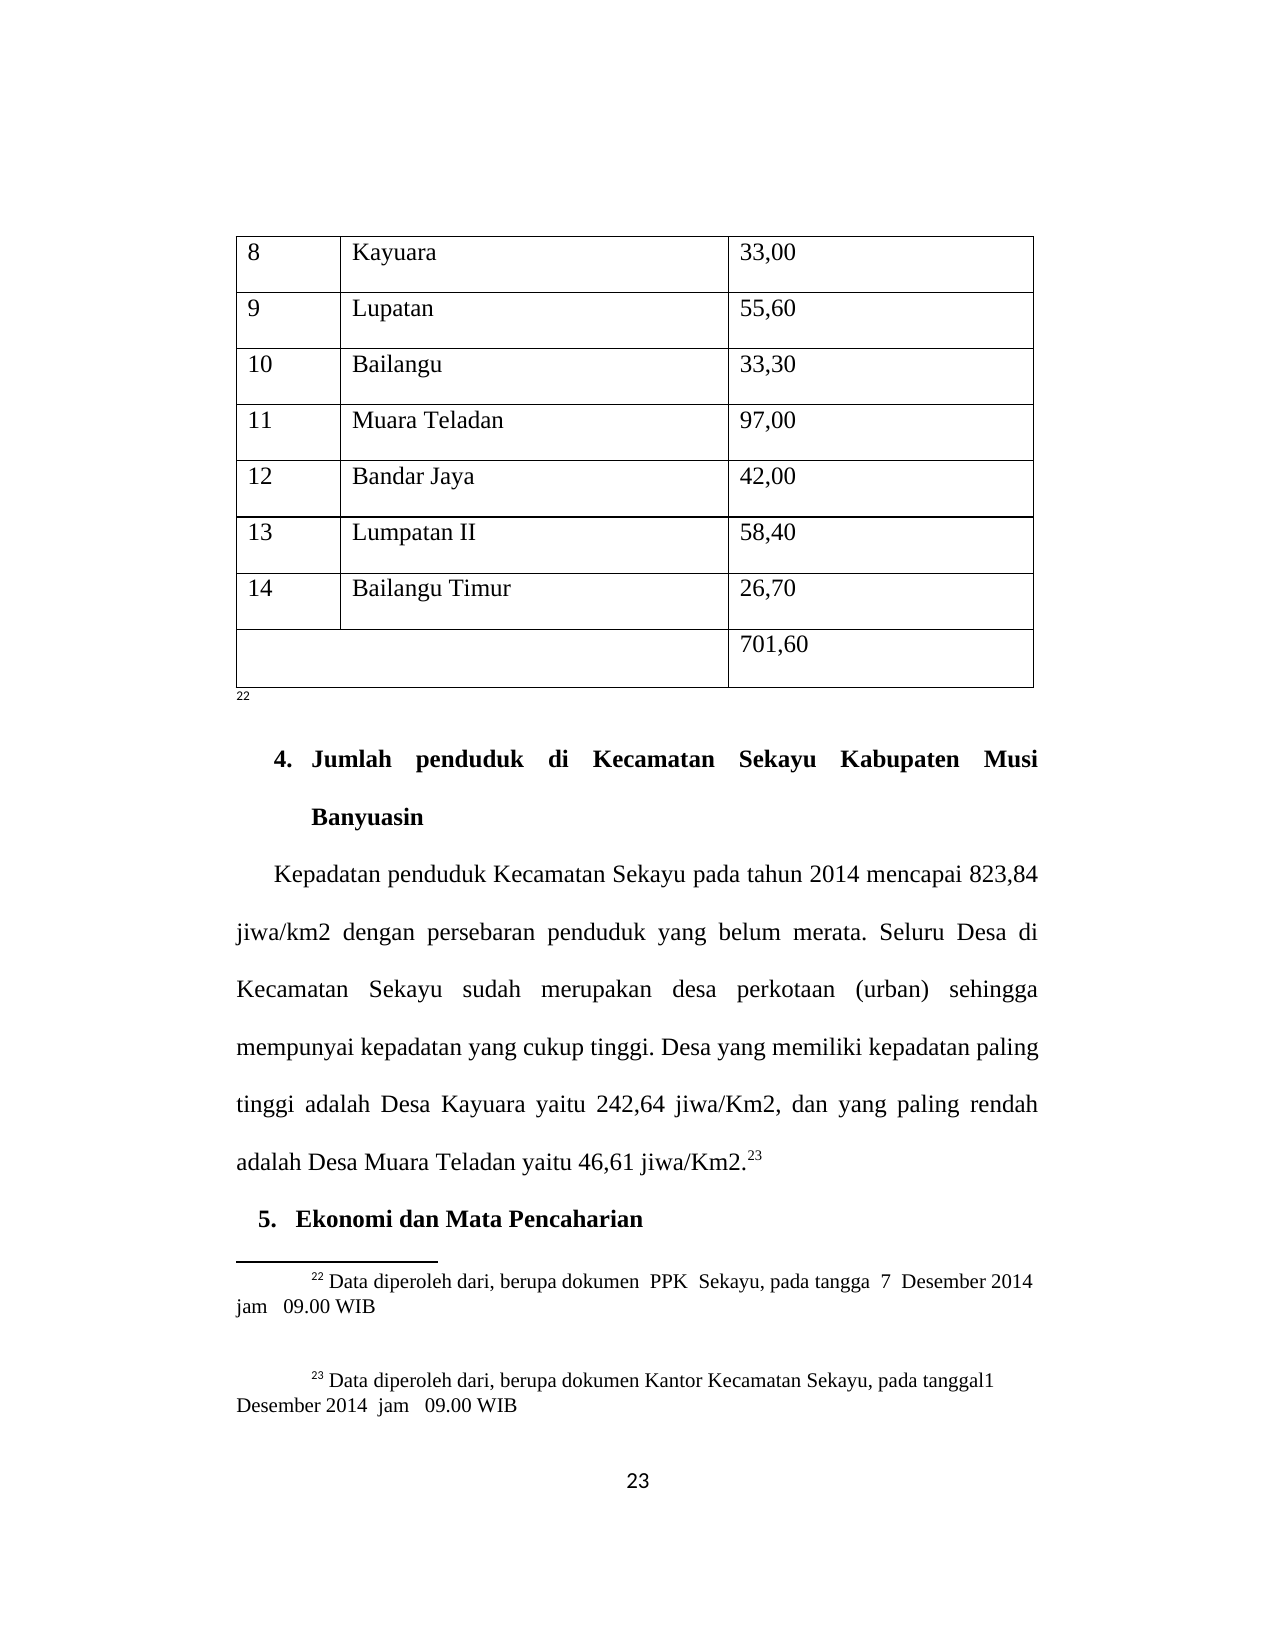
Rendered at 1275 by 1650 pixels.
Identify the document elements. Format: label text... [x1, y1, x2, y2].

table_cell 9 [237, 293, 340, 348]
table_cell 42,00 [729, 461, 1033, 516]
table_cell Lupatan [341, 293, 728, 348]
table_cell 14 [237, 574, 340, 628]
table_cell 12 [237, 461, 340, 516]
table_cell 55,60 [729, 293, 1033, 348]
table_cell 8 [237, 237, 340, 292]
table_cell 58,40 [729, 518, 1033, 572]
list Jumlah penduduk di Kecamatan Sekayu Kabupaten Musi Banyuasin [274, 744, 1039, 830]
table_cell [237, 630, 728, 687]
table_cell Bandar Jaya [341, 461, 728, 516]
table_cell 33,30 [729, 349, 1033, 404]
table_cell Kayuara [341, 237, 728, 292]
table_cell 97,00 [729, 405, 1033, 460]
table_cell 33,00 [729, 237, 1033, 292]
table_cell 13 [237, 518, 340, 572]
table_cell 11 [237, 405, 340, 460]
table_cell 10 [237, 349, 340, 404]
text Kepadatan penduduk Kecamatan Sekayu pada tahun 2014 mencapai 823,84 jiwa/km2 dengan persebaran penduduk yang belum merata. Seluru Desa di Kecamatan Sekayu sudah merupakan desa perkotaan (urban) sehingga mempunyai kepadatan yang cukup tinggi. Desa yang memiliki kepadatan paling tinggi adalah Desa Kayuara yaitu 242,64 jiwa/Km2, dan yang paling rendah adalah Desa Muara Teladan yaitu 46,61 jiwa/Km2. [236, 859, 1039, 1175]
table_cell Bailangu [341, 349, 728, 404]
table_cell Muara Teladan [341, 405, 728, 460]
table_cell Bailangu Timur [341, 574, 728, 628]
table_cell 701,60 [729, 630, 1033, 687]
list Ekonomi dan Mata Pencaharian [258, 1204, 1039, 1233]
table_cell Lumpatan II [341, 518, 728, 572]
table_cell 26,70 [729, 574, 1033, 628]
